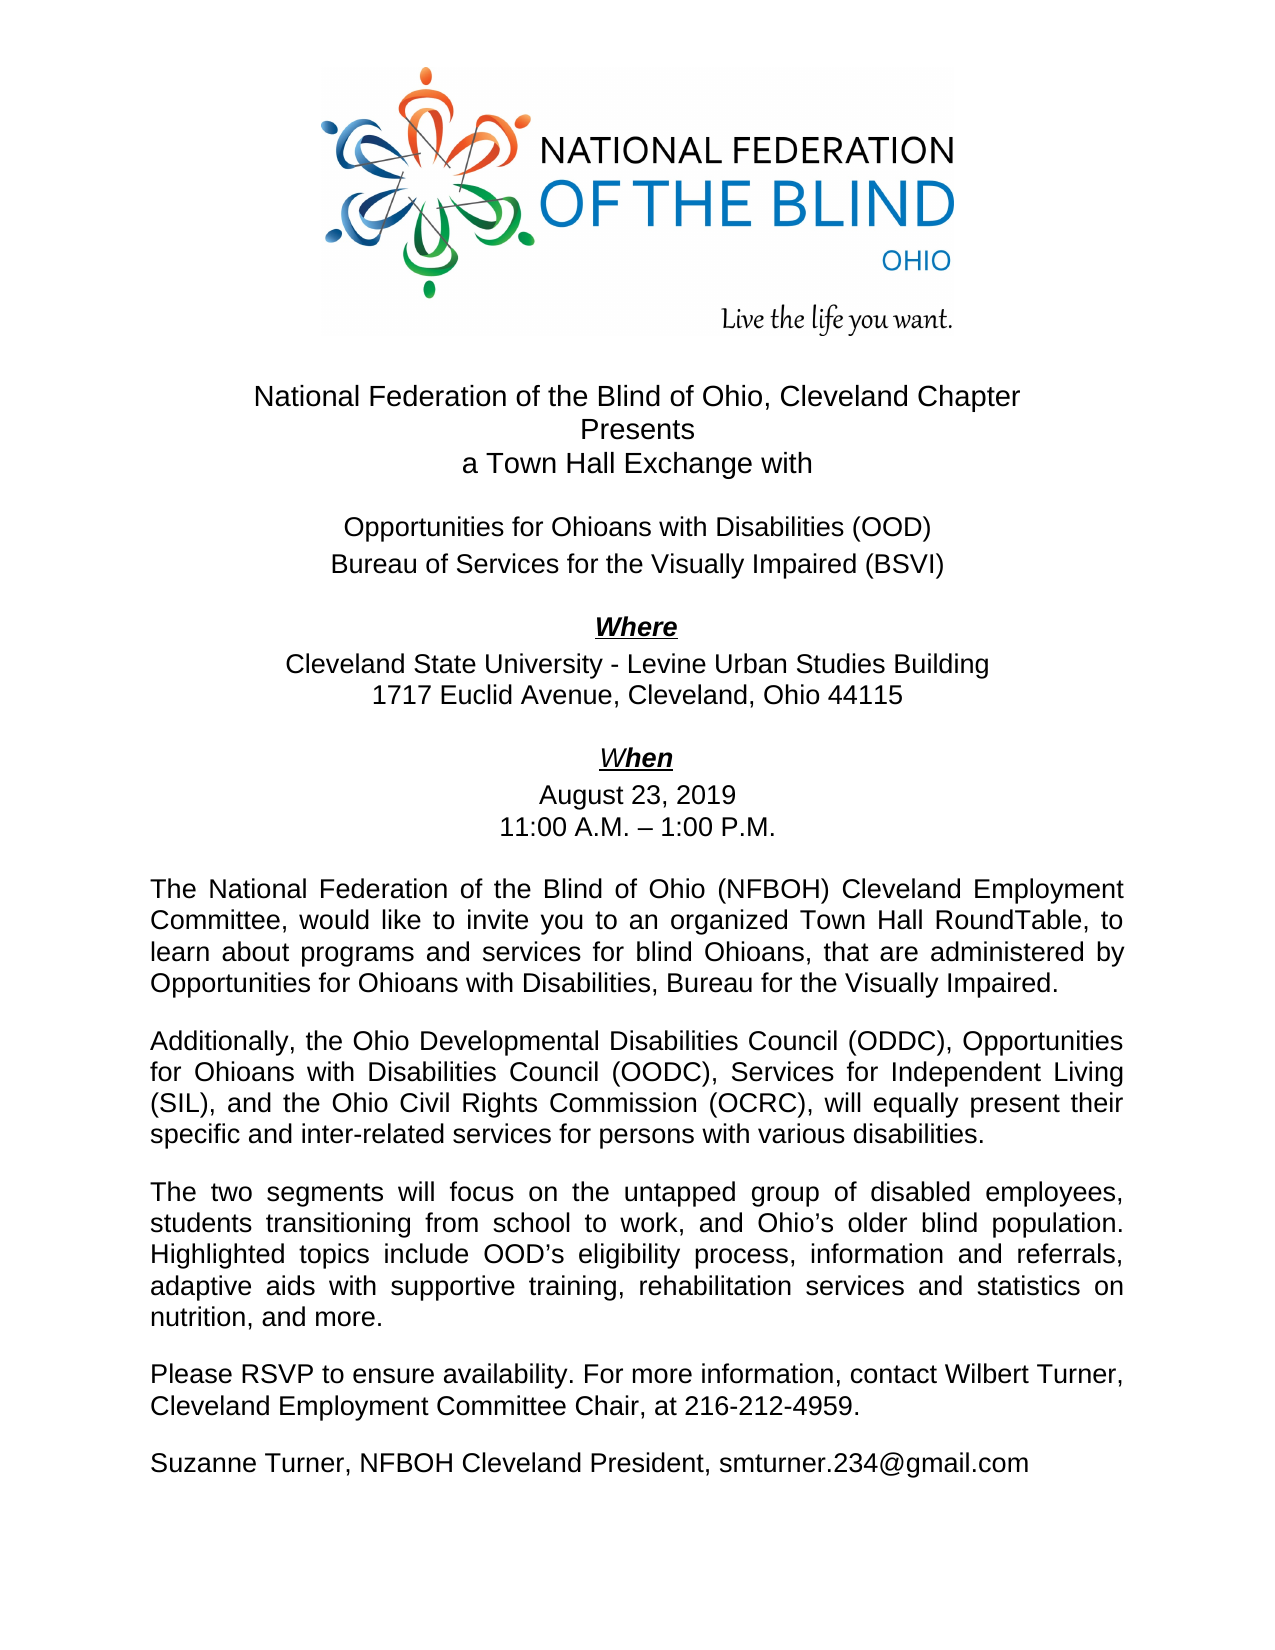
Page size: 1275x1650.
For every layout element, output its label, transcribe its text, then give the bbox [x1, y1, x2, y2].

text Please RSVP to ensure availability. For more information, contact Wilbert Turner, Cleveland Employment Committee Chair, at 216-212-4959. [150, 1358, 1125, 1421]
text The National Federation of the Blind of Ohio (NFBOH) Cleveland Employment Committee, would like to invite you to an organized Town Hall RoundTable, to learn about programs and services for blind Ohioans, that are administered by Opportunities for Ohioans with Disabilities, Bureau for the Visually Impaired. [150, 873, 1125, 998]
text Cleveland State University - Levine Urban Studies Building [150, 648, 1125, 679]
picture [321, 67, 954, 336]
text August 23, 2019 [150, 779, 1125, 811]
text National Federation of the Blind of Ohio, Cleveland Chapter [150, 379, 1125, 412]
text The two segments will focus on the untapped group of disabled employees, students transitioning from school to work, and Ohio’s older blind population. Highlighted topics include OOD’s eligibility process, information and referrals, adaptive aids with supportive training, rehabilitation services and statistics on nutrition, and more. [150, 1176, 1125, 1332]
text Suzanne Turner, NFBOH Cleveland President, smturner.234@gmail.com [150, 1447, 1125, 1478]
text Opportunities for Ohioans with Disabilities (OOD) [150, 511, 1125, 542]
text Additionally, the Ohio Developmental Disabilities Council (ODDC), Opportunities for Ohioans with Disabilities Council (OODC), Services for Independent Living (SIL), and the Ohio Civil Rights Commission (OCRC), will equally present their specific and inter-related services for persons with various disabilities. [150, 1024, 1125, 1149]
text Where [150, 611, 1125, 642]
text 1717 Euclid Avenue, Cleveland, Ohio 44115 [150, 679, 1125, 711]
text a Town Hall Exchange with [150, 446, 1125, 479]
text When [150, 742, 1125, 773]
text Presents [150, 412, 1125, 446]
text Bureau of Services for the Visually Impaired (BSVI) [150, 548, 1125, 579]
text 11:00 A.M. – 1:00 P.M. [150, 811, 1125, 842]
